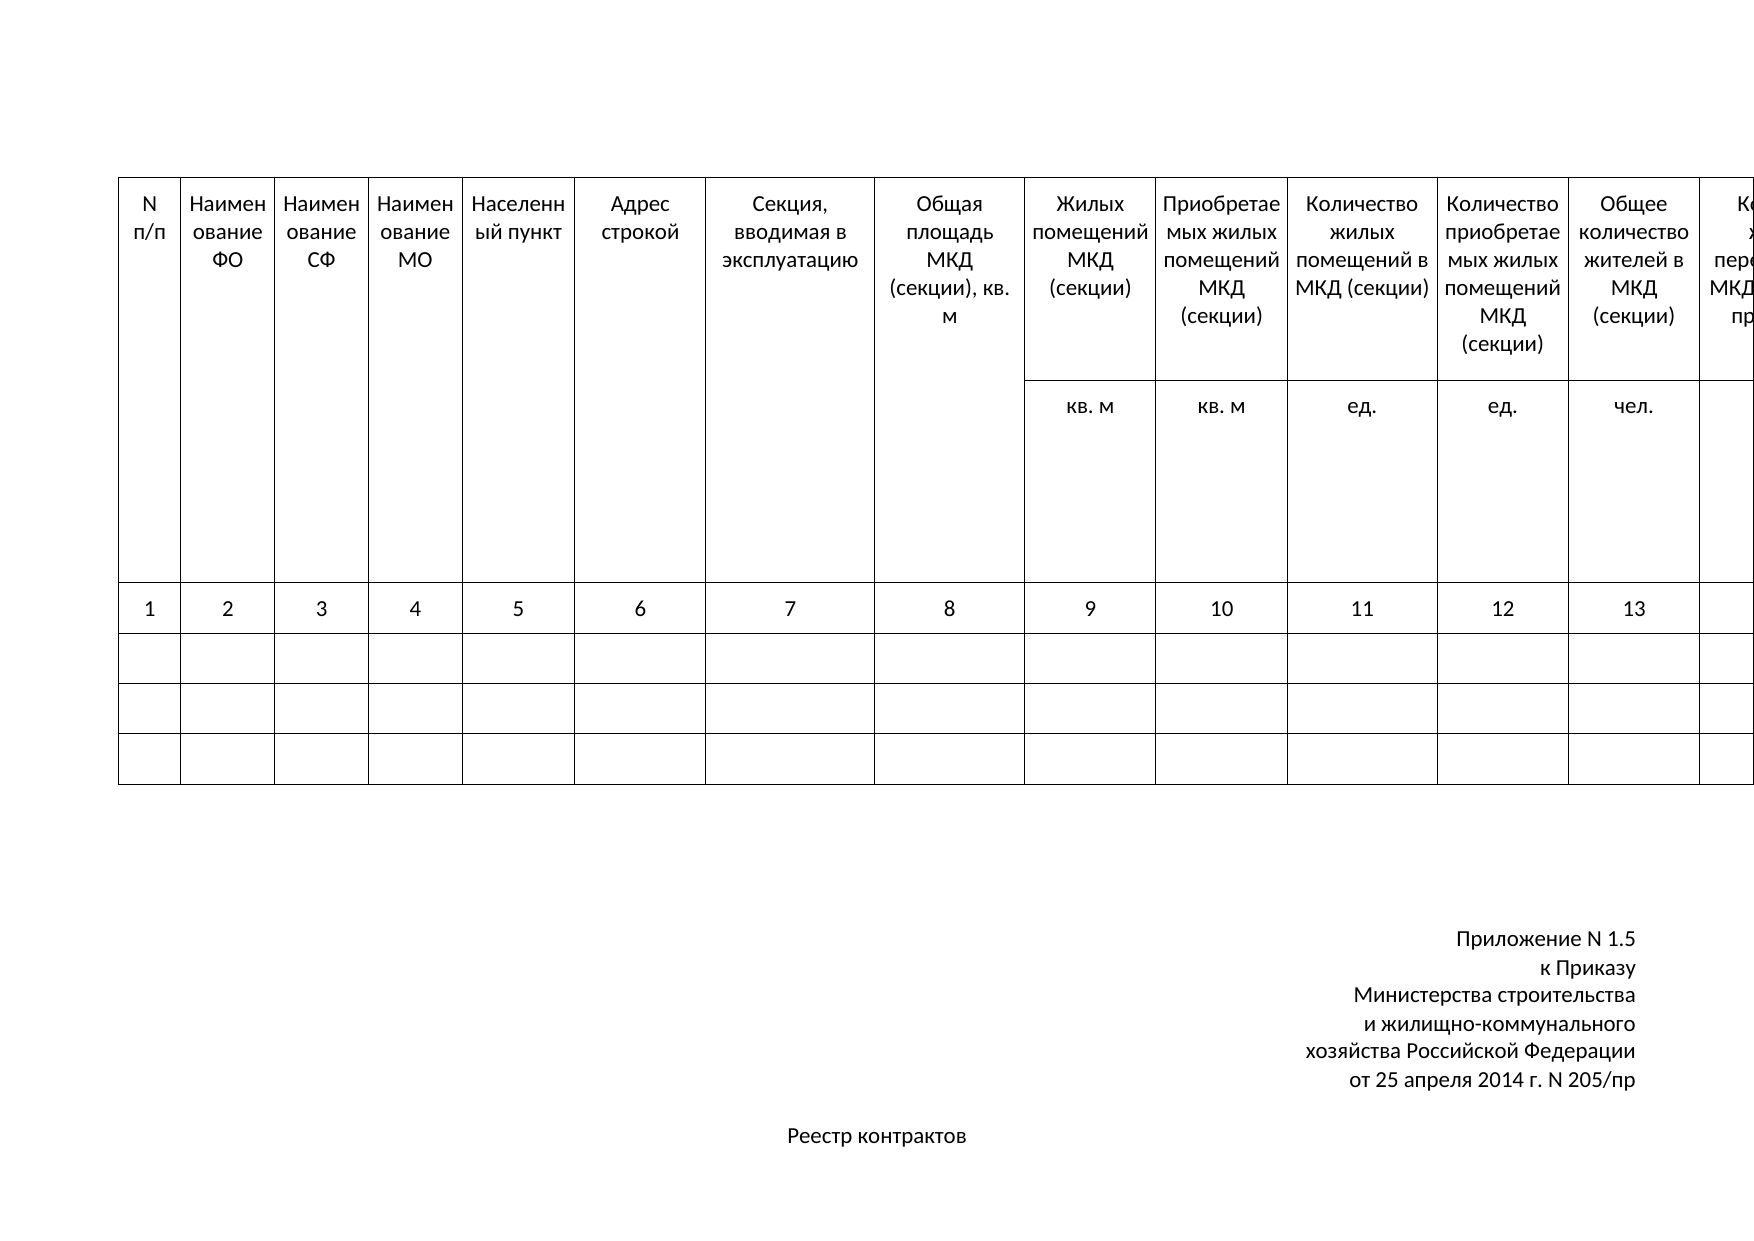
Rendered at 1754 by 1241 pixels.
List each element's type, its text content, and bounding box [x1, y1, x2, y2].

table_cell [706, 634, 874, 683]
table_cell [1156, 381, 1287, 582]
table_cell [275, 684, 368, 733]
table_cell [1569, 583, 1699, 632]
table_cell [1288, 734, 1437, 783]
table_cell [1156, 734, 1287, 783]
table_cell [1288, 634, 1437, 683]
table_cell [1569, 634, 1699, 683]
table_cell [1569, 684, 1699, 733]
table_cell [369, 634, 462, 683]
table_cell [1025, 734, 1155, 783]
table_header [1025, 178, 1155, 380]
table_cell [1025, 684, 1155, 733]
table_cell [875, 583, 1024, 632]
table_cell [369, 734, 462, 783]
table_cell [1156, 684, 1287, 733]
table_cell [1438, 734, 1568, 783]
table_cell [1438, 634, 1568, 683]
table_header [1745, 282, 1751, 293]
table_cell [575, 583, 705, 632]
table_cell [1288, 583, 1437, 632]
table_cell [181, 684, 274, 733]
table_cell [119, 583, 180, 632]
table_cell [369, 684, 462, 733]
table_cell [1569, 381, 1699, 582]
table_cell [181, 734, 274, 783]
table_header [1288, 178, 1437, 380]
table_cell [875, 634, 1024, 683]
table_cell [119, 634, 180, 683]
table_header Наименование ФО [181, 178, 274, 582]
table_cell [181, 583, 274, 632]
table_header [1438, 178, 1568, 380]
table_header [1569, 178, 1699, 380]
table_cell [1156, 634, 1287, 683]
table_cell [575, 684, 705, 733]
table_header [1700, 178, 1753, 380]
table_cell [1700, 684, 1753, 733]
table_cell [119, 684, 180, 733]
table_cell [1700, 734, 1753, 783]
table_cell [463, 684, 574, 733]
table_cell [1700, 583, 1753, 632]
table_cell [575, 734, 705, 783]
table_header N п/п [119, 178, 180, 582]
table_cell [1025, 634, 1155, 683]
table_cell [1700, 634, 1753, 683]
text от 25 апреля 2014 г. N 205/пр [118, 1065, 1636, 1093]
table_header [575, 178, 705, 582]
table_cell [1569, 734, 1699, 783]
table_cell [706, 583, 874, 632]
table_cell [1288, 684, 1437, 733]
text хозяйства Российской Федерации [118, 1037, 1636, 1065]
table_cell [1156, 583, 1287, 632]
text Приложение N 1.5 [118, 924, 1636, 953]
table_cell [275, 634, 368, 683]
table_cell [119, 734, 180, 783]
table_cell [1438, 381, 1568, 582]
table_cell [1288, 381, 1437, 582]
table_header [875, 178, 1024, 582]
text и жилищно-коммунального [118, 1009, 1636, 1037]
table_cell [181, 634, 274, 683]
table_header Наименование СФ [275, 178, 368, 582]
text Реестр контрактов [118, 1121, 1636, 1149]
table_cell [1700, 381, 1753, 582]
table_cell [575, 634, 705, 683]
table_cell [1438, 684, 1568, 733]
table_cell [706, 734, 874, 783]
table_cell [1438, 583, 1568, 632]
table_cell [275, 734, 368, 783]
text к Приказу [118, 953, 1636, 981]
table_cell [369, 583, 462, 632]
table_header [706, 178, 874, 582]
text Министерства строительства [118, 981, 1636, 1009]
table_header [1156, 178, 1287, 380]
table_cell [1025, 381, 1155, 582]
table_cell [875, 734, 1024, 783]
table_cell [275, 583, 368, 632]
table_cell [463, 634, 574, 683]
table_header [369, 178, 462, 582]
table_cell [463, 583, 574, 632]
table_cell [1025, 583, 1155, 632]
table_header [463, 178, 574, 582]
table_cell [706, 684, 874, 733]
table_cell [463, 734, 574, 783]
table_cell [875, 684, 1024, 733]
